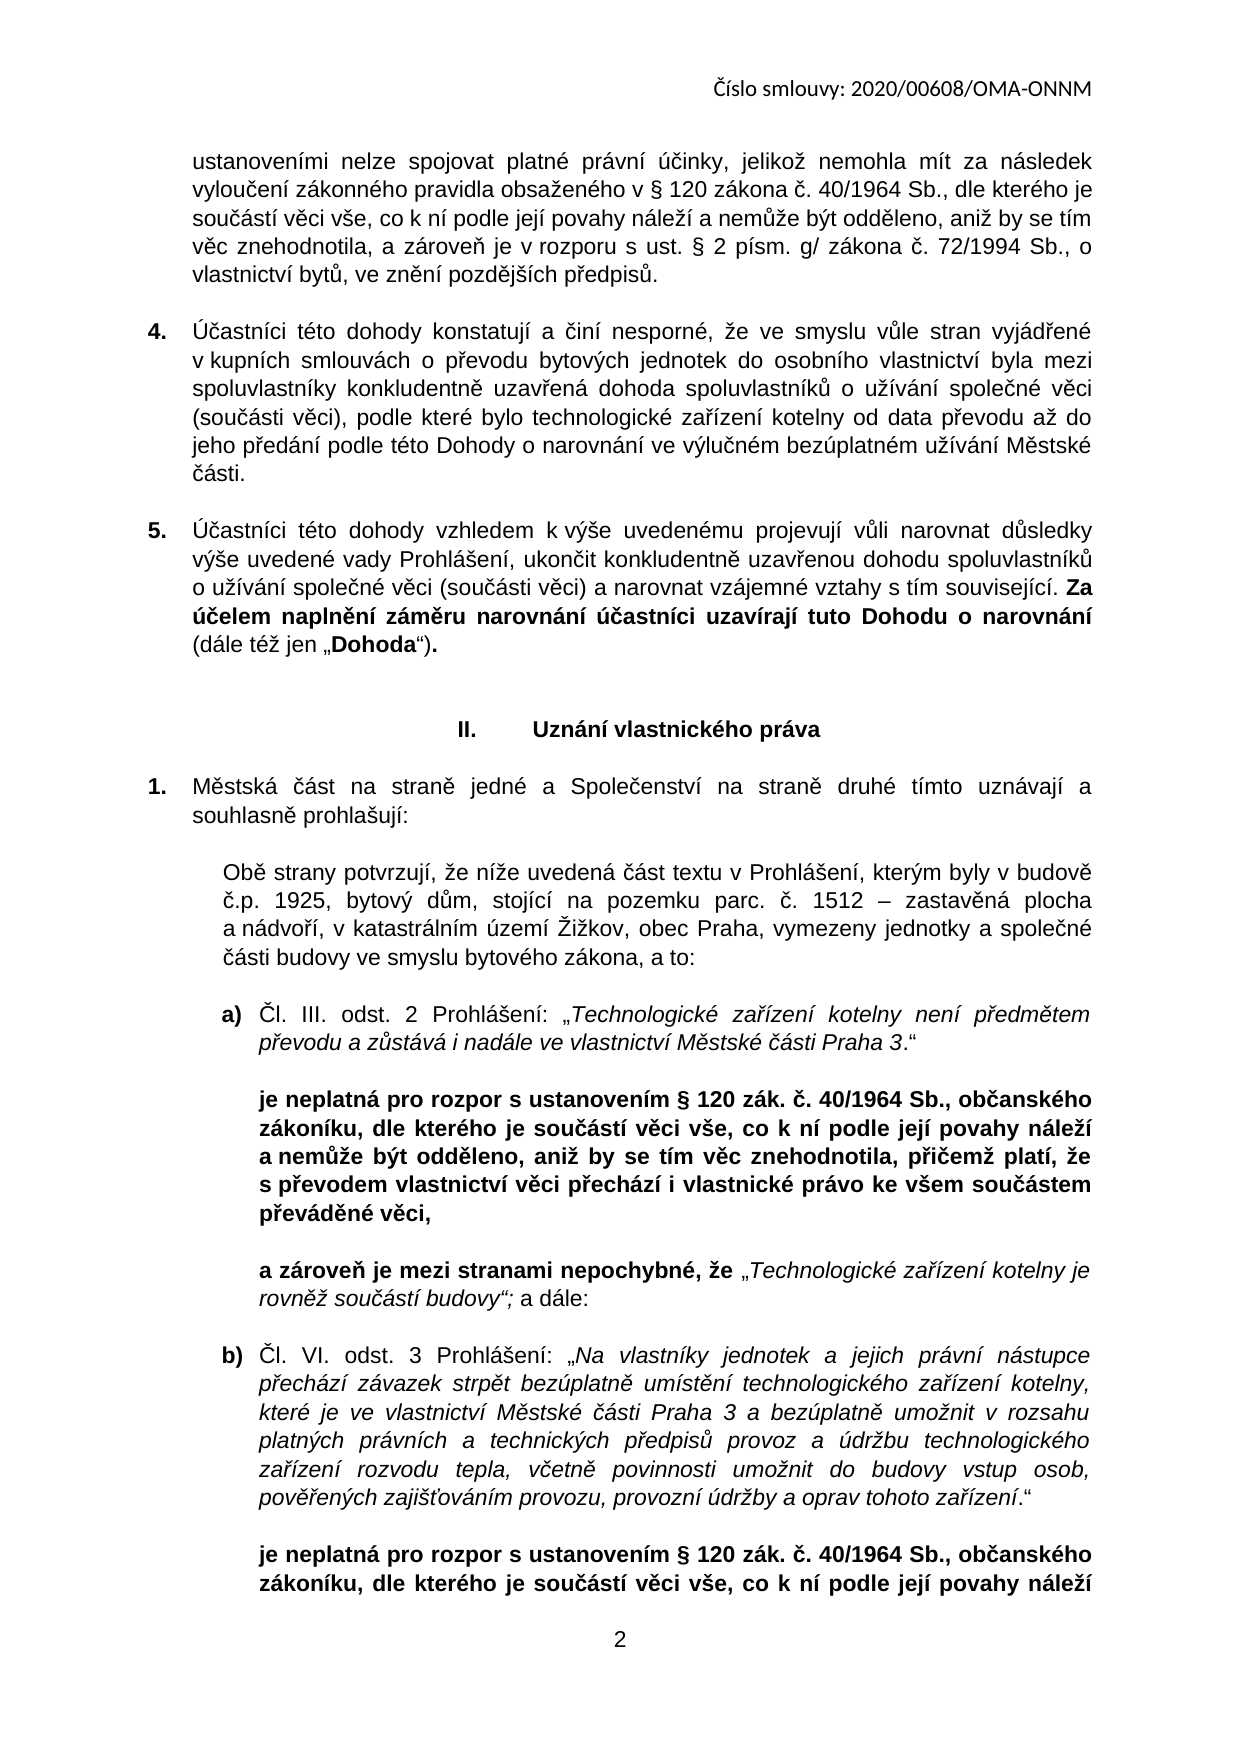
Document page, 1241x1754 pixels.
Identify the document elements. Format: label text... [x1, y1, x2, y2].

list Městská část na straně jedné a Společenství na straně druhé tímto uznávají a souhlasně prohlašují: [148, 773, 1093, 828]
list je neplatná pro rozpor s ustanovením § 120 zák. č. 40/1964 Sb., občanského zákoníku, dle kterého je součástí věci vše, co k ní podle její povahy náleží a nemůže být odděleno, aniž by se tím věc znehodnotila, přičemž platí, že s převodem vlastnictví věci přechází i vlastnické právo ke všem součástem převáděné věci, [259, 1086, 1093, 1226]
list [259, 1541, 1093, 1596]
list Obě strany potvrzují, že níže uvedená část textu v Prohlášení, kterým byly v budově č.p. 1925, bytový dům, stojící na pozemku parc. č. 1512 – zastavěná plocha a nádvoří, v katastrálním území Žižkov, obec Praha, vymezeny jednotky a společné části budovy ve smyslu bytového zákona, a to: [223, 858, 1093, 970]
list Účastníci této dohody vzhledem k výše uvedenému projevují vůli narovnat důsledky výše uvedené vady Prohlášení, ukončit konkludentně uzavřenou dohodu spoluvlastníků o užívání společné věci (součásti věci) a narovnat vzájemné vztahy s tím související. Za účelem naplnění záměru narovnání účastníci uzavírají tuto Dohodu o narovnání (dále též jen „Dohoda“). [148, 517, 1093, 657]
list Uznání vlastnického práva [185, 716, 1093, 743]
list Účastníci této dohody konstatují a činí nesporné, že ve smyslu vůle stran vyjádřené v kupních smlouvách o převodu bytových jednotek do osobního vlastnictví byla mezi spoluvlastníky konkludentně uzavřená dohoda spoluvlastníků o užívání společné věci (součásti věci), podle které bylo technologické zařízení kotelny od data převodu až do jeho předání podle této Dohody o narovnání ve výlučném bezúplatném užívání Městské části. [148, 318, 1093, 487]
list Čl. III. odst. 2 Prohlášení: „Technologické zařízení kotelny není předmětem převodu a zůstává i nadále ve vlastnictví Městské části Praha 3.“ [221, 1001, 1093, 1056]
list a zároveň je mezi stranami nepochybné, že „Technologické zařízení kotelny je rovněž součástí budovy“; a dále: [259, 1257, 1093, 1311]
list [148, 148, 1093, 288]
list Čl. VI. odst. 3 Prohlášení: „Na vlastníky jednotek a jejich právní nástupce přechází závazek strpět bezúplatně umístění technologického zařízení kotelny, které je ve vlastnictví Městské části Praha 3 a bezúplatně umožnit v rozsahu platných právních a technických předpisů provoz a údržbu technologického zařízení rozvodu tepla, včetně povinnosti umožnit do budovy vstup osob, pověřených zajišťováním provozu, provozní údržby a oprav tohoto zařízení.“ [221, 1342, 1093, 1511]
